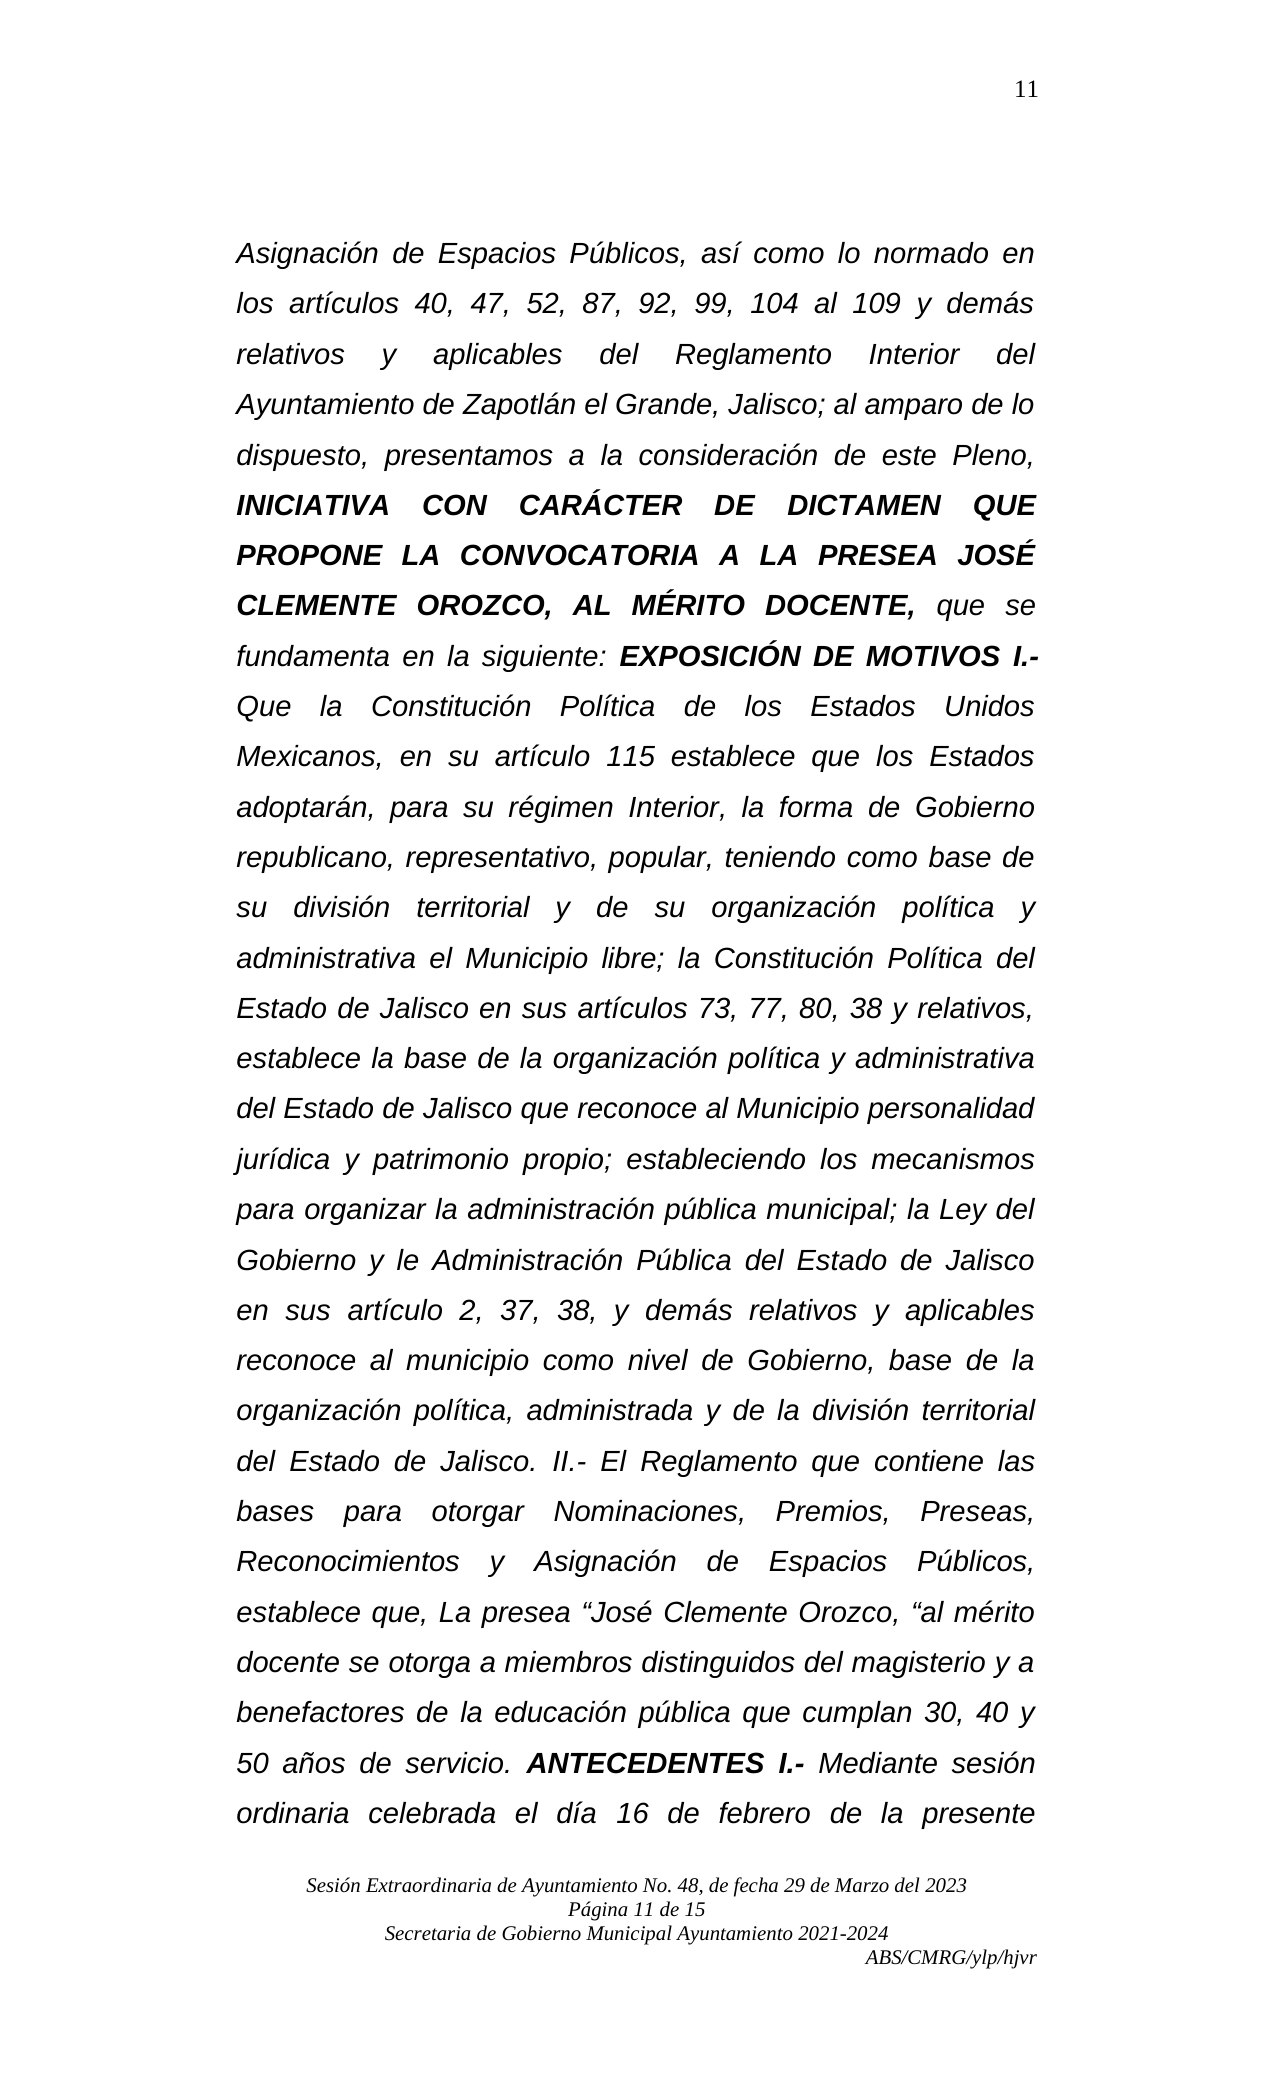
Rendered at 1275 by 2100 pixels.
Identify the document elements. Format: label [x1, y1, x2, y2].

text [236, 236, 1039, 1829]
